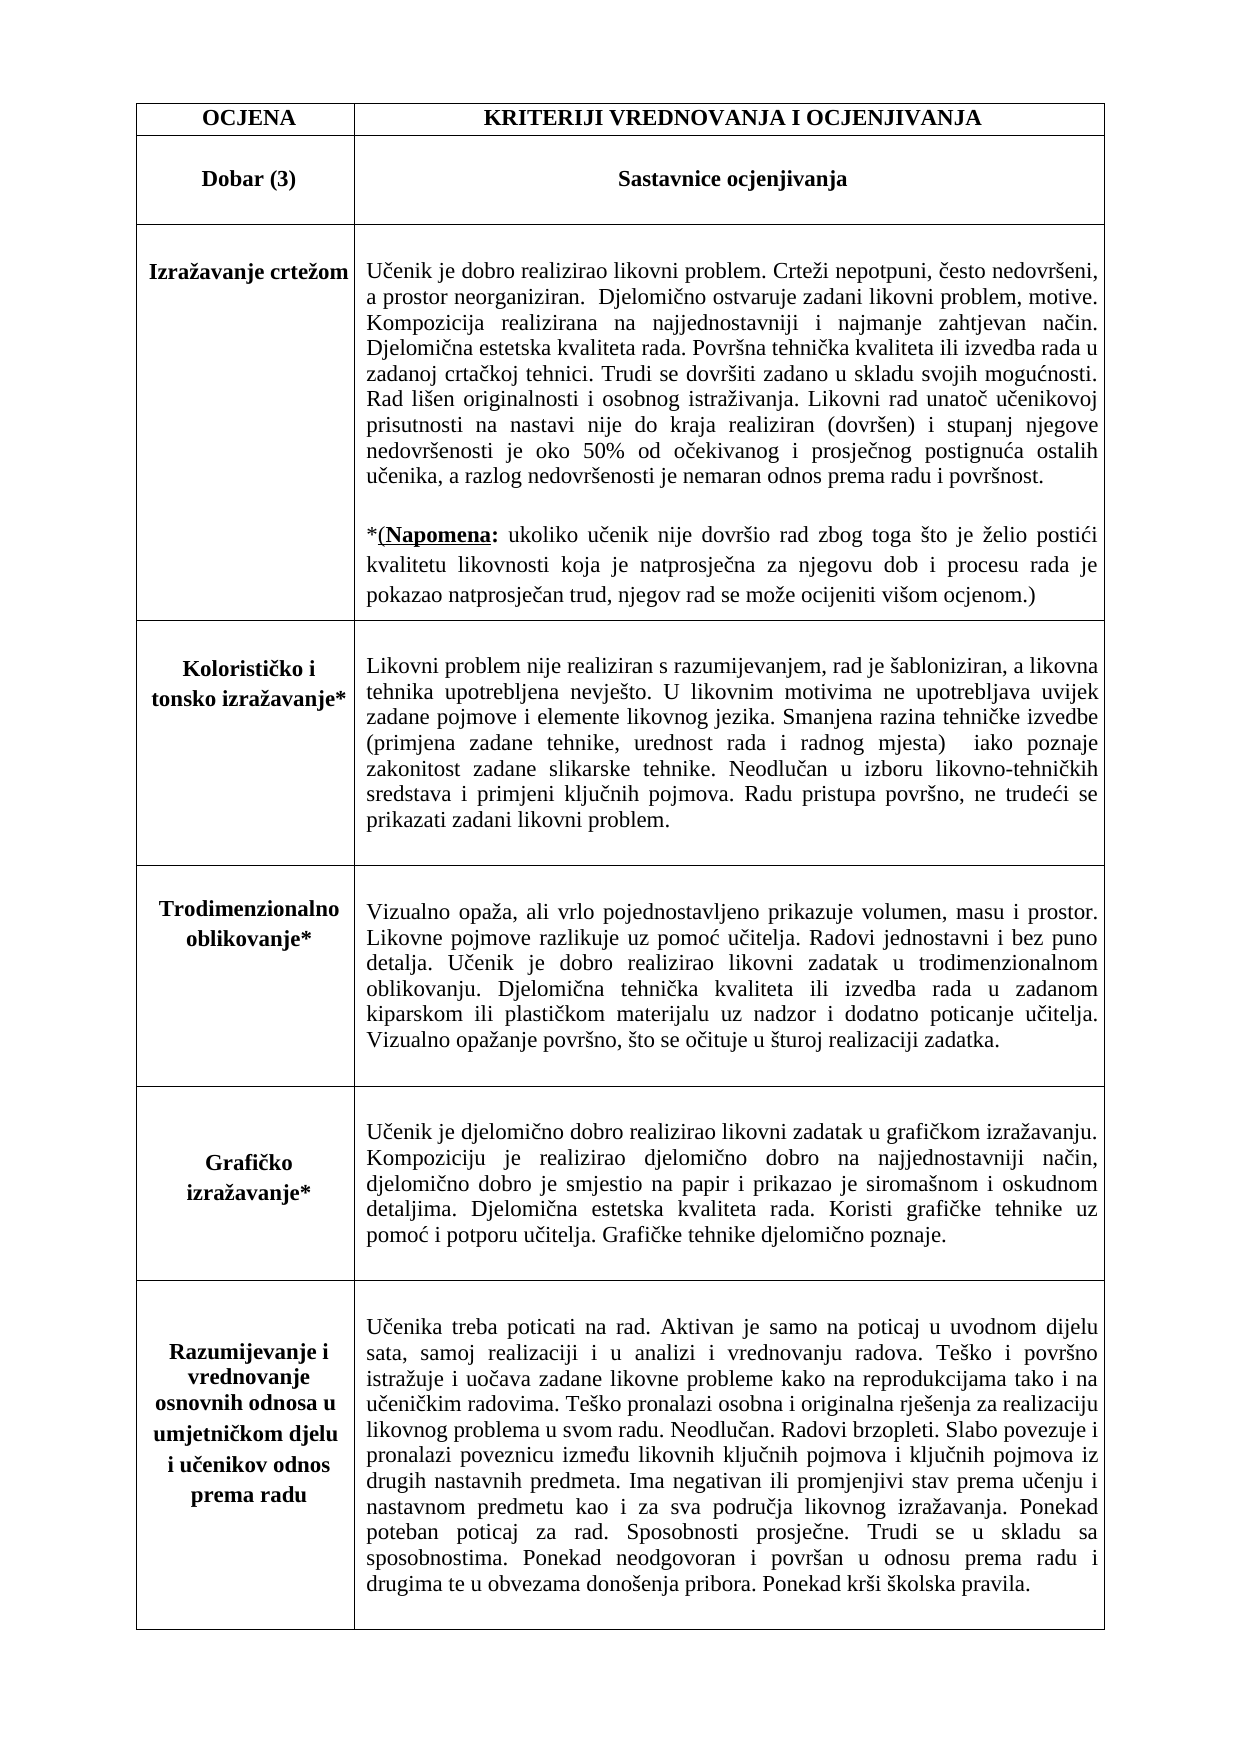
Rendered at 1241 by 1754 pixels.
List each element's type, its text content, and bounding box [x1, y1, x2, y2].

table_cell Učenik je dobro realizirao likovni problem. Crteži nepotpuni, često nedovršeni, a prostor neorganiziran. Djelomično ostvaruje zadani likovni problem, motive. Kompozicija realizirana na najjednostavniji i najmanje zahtjevan način. Djelomična estetska kvaliteta rada. Površna tehnička kvaliteta ili izvedba rada u zadanoj crtačkoj tehnici. Trudi se dovršiti zadano u skladu svojih mogućnosti. Rad lišen originalnosti i osobnog istraživanja. Likovni rad unatoč učenikovoj prisutnosti na nastavi nije do kraja realiziran (dovršen) i stupanj njegove nedovršenosti je oko 50% od očekivanog i prosječnog postignuća ostalih učenika, a razlog nedovršenosti je nemaran odnos prema radu i površnost. *(Napomena: ukoliko učenik nije dovršio rad zbog toga što je želio postići kvalitetu likovnosti koja je natprosječna za njegovu dob i procesu rada je pokazao natprosječan trud, njegov rad se može ocijeniti višom ocjenom.) [355, 225, 1104, 620]
table_cell Učenik je djelomično dobro realizirao likovni zadatak u grafičkom izražavanju. Kompoziciju je realizirao djelomično dobro na najjednostavniji način, djelomično dobro je smjestio na papir i prikazao je siromašnom i oskudnom detaljima. Djelomična estetska kvaliteta rada. Koristi grafičke tehnike uz pomoć i potporu učitelja. Grafičke tehnike djelomično poznaje. [355, 1087, 1104, 1280]
table_header KRITERIJI VREDNOVANJA I OCJENJIVANJA [355, 104, 1104, 135]
table_cell Razumijevanje i vrednovanje osnovnih odnosa u umjetničkom djelu i učenikov odnos prema radu [137, 1281, 354, 1629]
table_cell Vizualno opaža, ali vrlo pojednostavljeno prikazuje volumen, masu i prostor. Likovne pojmove razlikuje uz pomoć učitelja. Radovi jednostavni i bez puno detalja. Učenik je dobro realizirao likovni zadatak u trodimenzionalnom oblikovanju. Djelomična tehnička kvaliteta ili izvedba rada u zadanom kiparskom ili plastičkom materijalu uz nadzor i dodatno poticanje učitelja. Vizualno opažanje površno, što se očituje u šturoj realizaciji zadatka. [355, 866, 1104, 1086]
table_cell Učenika treba poticati na rad. Aktivan je samo na poticaj u uvodnom dijelu sata, samoj realizaciji i u analizi i vrednovanju radova. Teško i površno istražuje i uočava zadane likovne probleme kako na reprodukcijama tako i na učeničkim radovima. Teško pronalazi osobna i originalna rješenja za realizaciju likovnog problema u svom radu. Neodlučan. Radovi brzopleti. Slabo povezuje i pronalazi poveznicu između likovnih ključnih pojmova i ključnih pojmova iz drugih nastavnih predmeta. Ima negativan ili promjenjivi stav prema učenju i nastavnom predmetu kao i za sva područja likovnog izražavanja. Ponekad poteban poticaj za rad. Sposobnosti prosječne. Trudi se u skladu sa sposobnostima. Ponekad neodgovoran i površan u odnosu prema radu i drugima te u obvezama donošenja pribora. Ponekad krši školska pravila. [355, 1281, 1104, 1629]
table_cell Trodimenzionalno oblikovanje* [137, 866, 354, 1086]
table_cell Sastavnice ocjenjivanja [355, 136, 1104, 224]
table_cell Likovni problem nije realiziran s razumijevanjem, rad je šabloniziran, a likovna tehnika upotrebljena nevješto. U likovnim motivima ne upotrebljava uvijek zadane pojmove i elemente likovnog jezika. Smanjena razina tehničke izvedbe (primjena zadane tehnike, urednost rada i radnog mjesta) iako poznaje zakonitost zadane slikarske tehnike. Neodlučan u izboru likovno-tehničkih sredstava i primjeni ključnih pojmova. Radu pristupa površno, ne trudeći se prikazati zadani likovni problem. [355, 621, 1104, 865]
table_cell Kolorističko i tonsko izražavanje* [137, 621, 354, 865]
table_cell Izražavanje crtežom [137, 225, 354, 620]
table_cell Dobar (3) [137, 136, 354, 224]
table_cell Grafičko izražavanje* [137, 1087, 354, 1280]
table_header OCJENA [137, 104, 354, 135]
